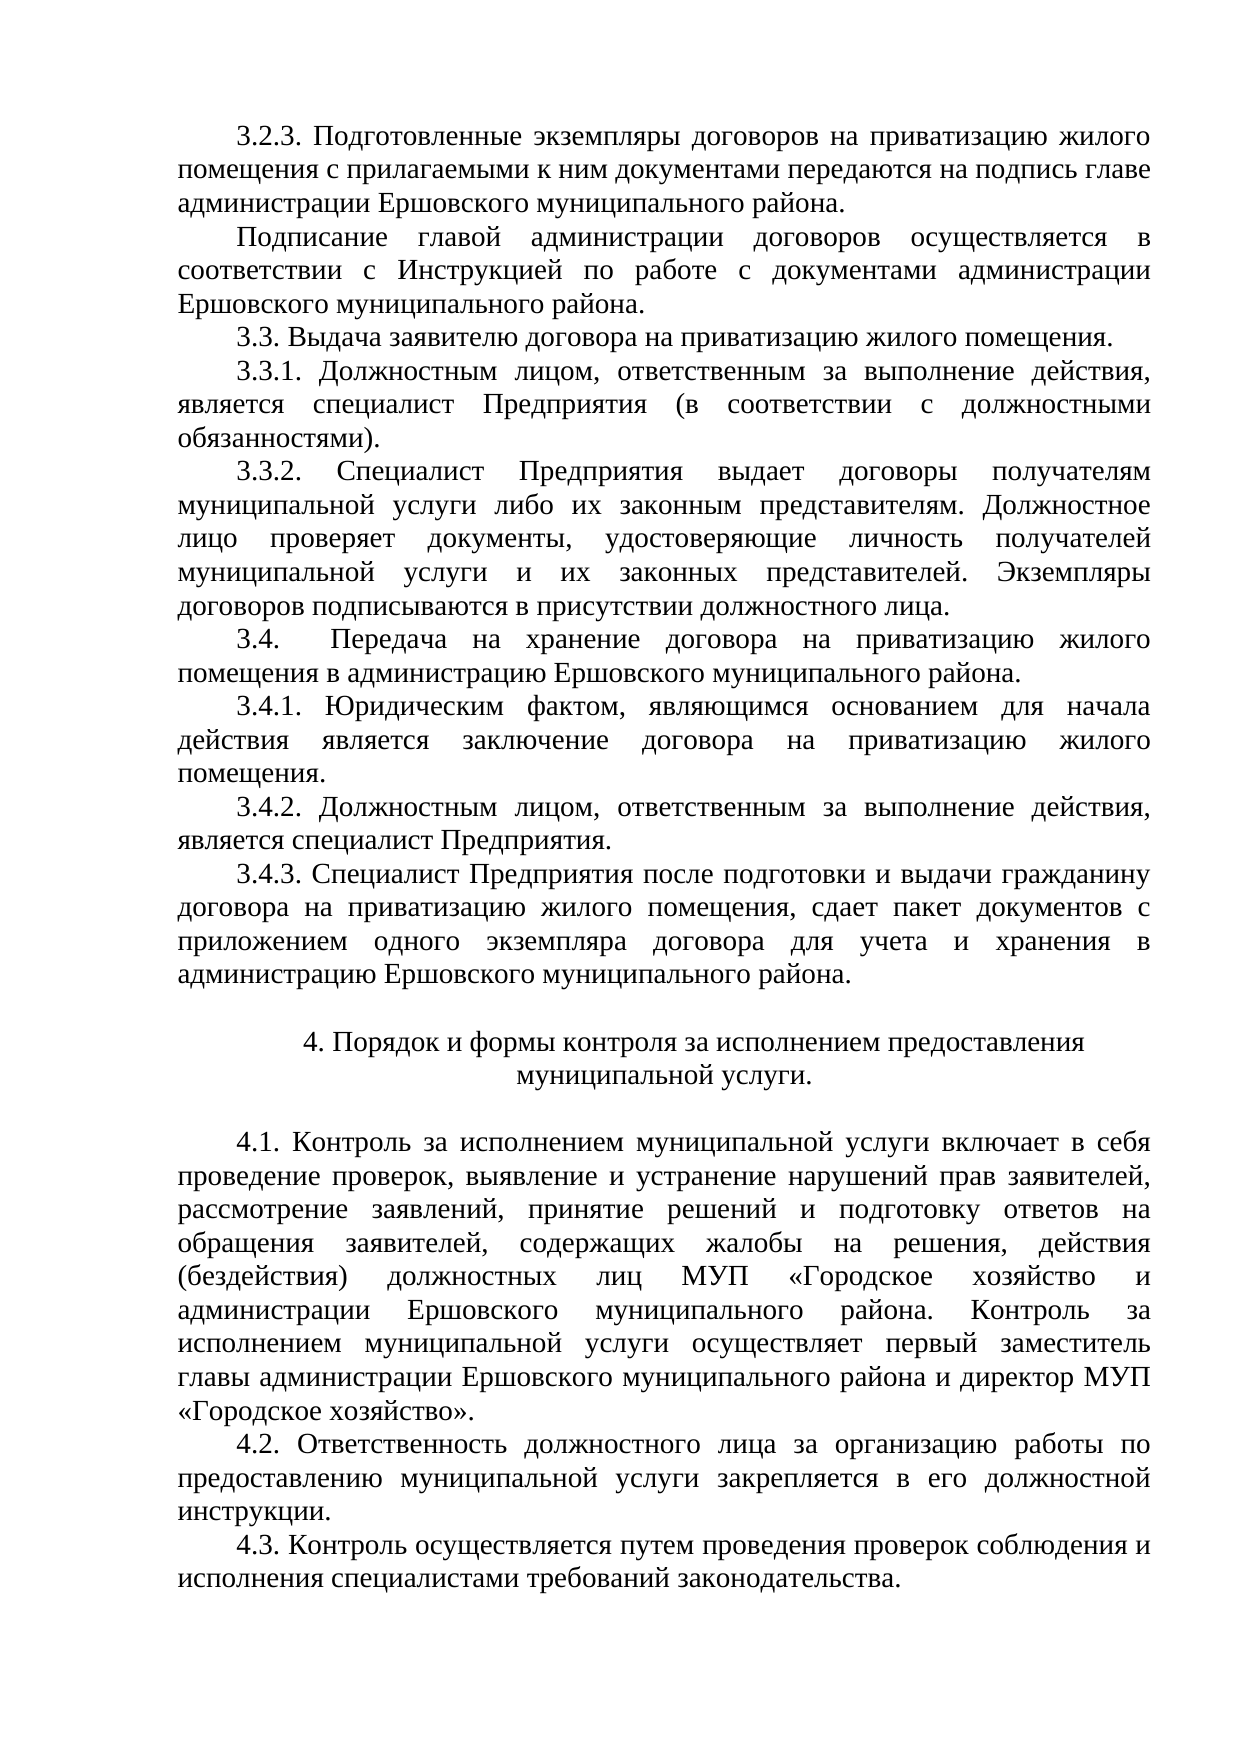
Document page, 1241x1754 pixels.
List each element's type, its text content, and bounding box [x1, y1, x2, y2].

text 4. Порядок и формы контроля за исполнением предоставления муниципальной услуги. [177, 1024, 1152, 1091]
text 3.2.3. Подготовленные экземпляры договоров на приватизацию жилого помещения с прилагаемыми к ним документами передаются на подпись главе администрации Ершовского муниципального района. [177, 118, 1152, 219]
text 3.4. Передача на хранение договора на приватизацию жилого помещения в администрацию Ершовского муниципального района. [177, 621, 1152, 688]
text 4.3. Контроль осуществляется путем проведения проверок соблюдения и исполнения специалистами требований законодательства. [177, 1527, 1152, 1594]
text 3.3.2. Специалист Предприятия выдает договоры получателям муниципальной услуги либо их законным представителям. Должностное лицо проверяет документы, удостоверяющие личность получателей муниципальной услуги и их законных представителей. Экземпляры договоров подписываются в присутствии должностного лица. [177, 453, 1152, 621]
text 3.4.3. Специалист Предприятия после подготовки и выдачи гражданину договора на приватизацию жилого помещения, сдает пакет документов с приложением одного экземпляра договора для учета и хранения в администрацию Ершовского муниципального района. [177, 856, 1152, 990]
text 3.3.1. Должностным лицом, ответственным за выполнение действия, является специалист Предприятия (в соответствии с должностными обязанностями). [177, 353, 1152, 453]
text 4.1. Контроль за исполнением муниципальной услуги включает в себя проведение проверок, выявление и устранение нарушений прав заявителей, рассмотрение заявлений, принятие решений и подготовку ответов на обращения заявителей, содержащих жалобы на решения, действия (бездействия) должностных лиц МУП «Городское хозяйство и администрации Ершовского муниципального района. Контроль за исполнением муниципальной услуги осуществляет первый заместитель главы администрации Ершовского муниципального района и директор МУП «Городское хозяйство». [177, 1124, 1152, 1426]
text 3.4.2. Должностным лицом, ответственным за выполнение действия, является специалист Предприятия. [177, 789, 1152, 856]
text 3.3. Выдача заявителю договора на приватизацию жилого помещения. [177, 319, 1152, 353]
text 4.2. Ответственность должностного лица за организацию работы по предоставлению муниципальной услуги закрепляется в его должностной инструкции. [177, 1426, 1152, 1527]
text Подписание главой администрации договоров осуществляется в соответствии с Инструкцией по работе с документами администрации Ершовского муниципального района. [177, 219, 1152, 319]
text 3.4.1. Юридическим фактом, являющимся основанием для начала действия является заключение договора на приватизацию жилого помещения. [177, 688, 1152, 789]
